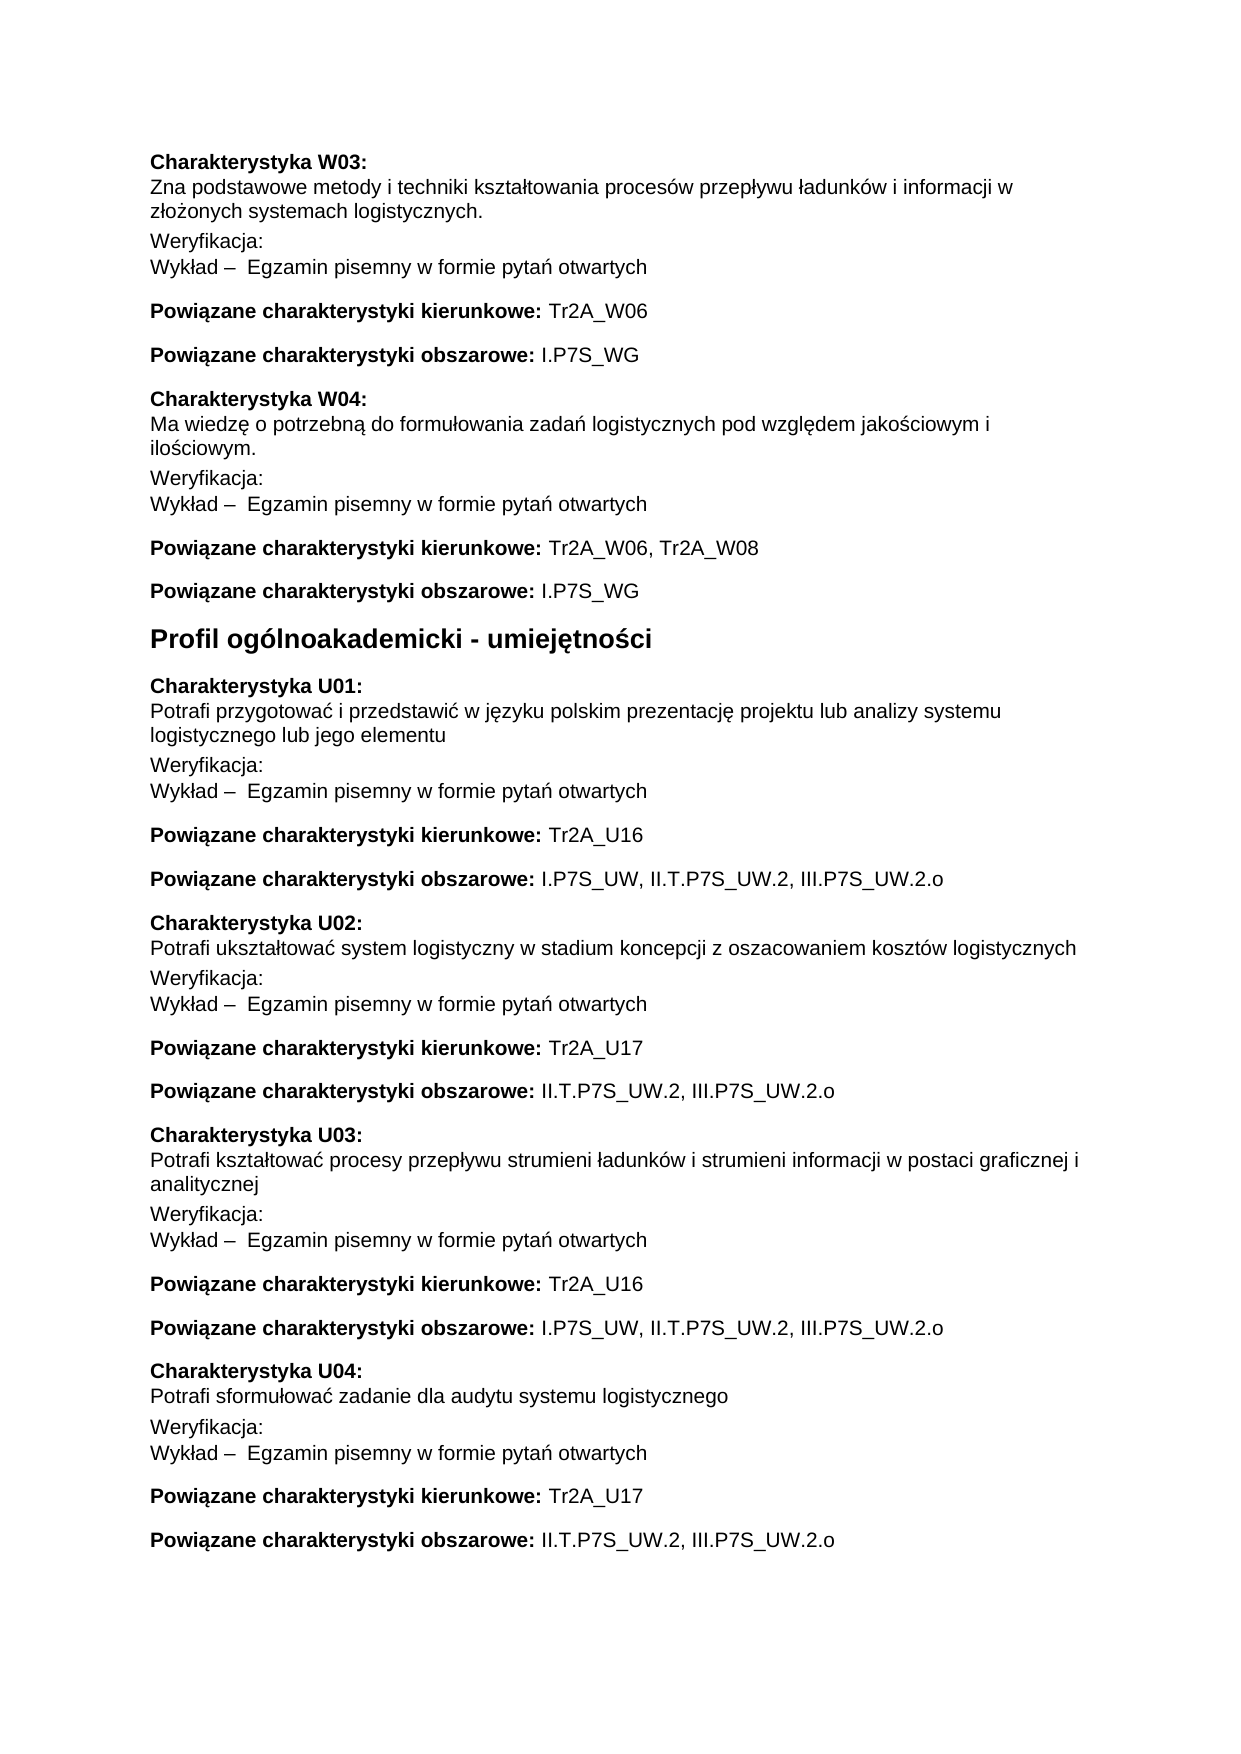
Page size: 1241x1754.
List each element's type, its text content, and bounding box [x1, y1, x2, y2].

text Powiązane charakterystyki kierunkowe: Tr2A_U16 [150, 1272, 1090, 1296]
text Powiązane charakterystyki obszarowe: I.P7S_UW, II.T.P7S_UW.2, III.P7S_UW.2.o [150, 1316, 1090, 1339]
text Weryfikacja: [150, 229, 1090, 253]
text Weryfikacja: [150, 466, 1090, 489]
text Powiązane charakterystyki kierunkowe: Tr2A_W06, Tr2A_W08 [150, 535, 1090, 559]
text Charakterystyka U03: [150, 1123, 1090, 1147]
text Charakterystyka W03: [150, 150, 1090, 174]
text Powiązane charakterystyki obszarowe: II.T.P7S_UW.2, III.P7S_UW.2.o [150, 1079, 1090, 1103]
text Wykład – Egzamin pisemny w formie pytań otwartych [150, 992, 1090, 1016]
text Weryfikacja: [150, 1202, 1090, 1226]
text Charakterystyka U04: [150, 1359, 1090, 1383]
text Potrafi kształtować procesy przepływu strumieni ładunków i strumieni informacji w postaci graficznej i analitycznej [150, 1148, 1090, 1196]
text Wykład – Egzamin pisemny w formie pytań otwartych [150, 255, 1090, 279]
text Powiązane charakterystyki obszarowe: I.P7S_UW, II.T.P7S_UW.2, III.P7S_UW.2.o [150, 867, 1090, 891]
text Wykład – Egzamin pisemny w formie pytań otwartych [150, 779, 1090, 803]
text Zna podstawowe metody i techniki kształtowania procesów przepływu ładunków i informacji w złożonych systemach logistycznych. [150, 175, 1090, 223]
text Potrafi przygotować i przedstawić w języku polskim prezentację projektu lub analizy systemu logistycznego lub jego elementu [150, 699, 1090, 747]
text Charakterystyka U01: [150, 674, 1090, 698]
text Weryfikacja: [150, 1414, 1090, 1438]
subtitle Profil ogólnoakademicki - umiejętności [150, 623, 1090, 654]
text Charakterystyka U02: [150, 910, 1090, 934]
text Weryfikacja: [150, 753, 1090, 777]
text Weryfikacja: [150, 966, 1090, 989]
text Wykład – Egzamin pisemny w formie pytań otwartych [150, 1441, 1090, 1464]
text Powiązane charakterystyki kierunkowe: Tr2A_U17 [150, 1484, 1090, 1508]
text Potrafi ukształtować system logistyczny w stadium koncepcji z oszacowaniem kosztów logistycznych [150, 935, 1090, 959]
text Potrafi sformułować zadanie dla audytu systemu logistycznego [150, 1384, 1090, 1408]
text Ma wiedzę o potrzebną do formułowania zadań logistycznych pod względem jakościowym i ilościowym. [150, 411, 1090, 459]
text Charakterystyka W04: [150, 386, 1090, 410]
text Powiązane charakterystyki kierunkowe: Tr2A_U16 [150, 823, 1090, 847]
text Powiązane charakterystyki obszarowe: I.P7S_WG [150, 579, 1090, 603]
text Powiązane charakterystyki kierunkowe: Tr2A_W06 [150, 299, 1090, 323]
text Powiązane charakterystyki kierunkowe: Tr2A_U17 [150, 1035, 1090, 1059]
text Wykład – Egzamin pisemny w formie pytań otwartych [150, 1228, 1090, 1252]
text Powiązane charakterystyki obszarowe: II.T.P7S_UW.2, III.P7S_UW.2.o [150, 1528, 1090, 1552]
text Powiązane charakterystyki obszarowe: I.P7S_WG [150, 343, 1090, 367]
text Wykład – Egzamin pisemny w formie pytań otwartych [150, 492, 1090, 516]
